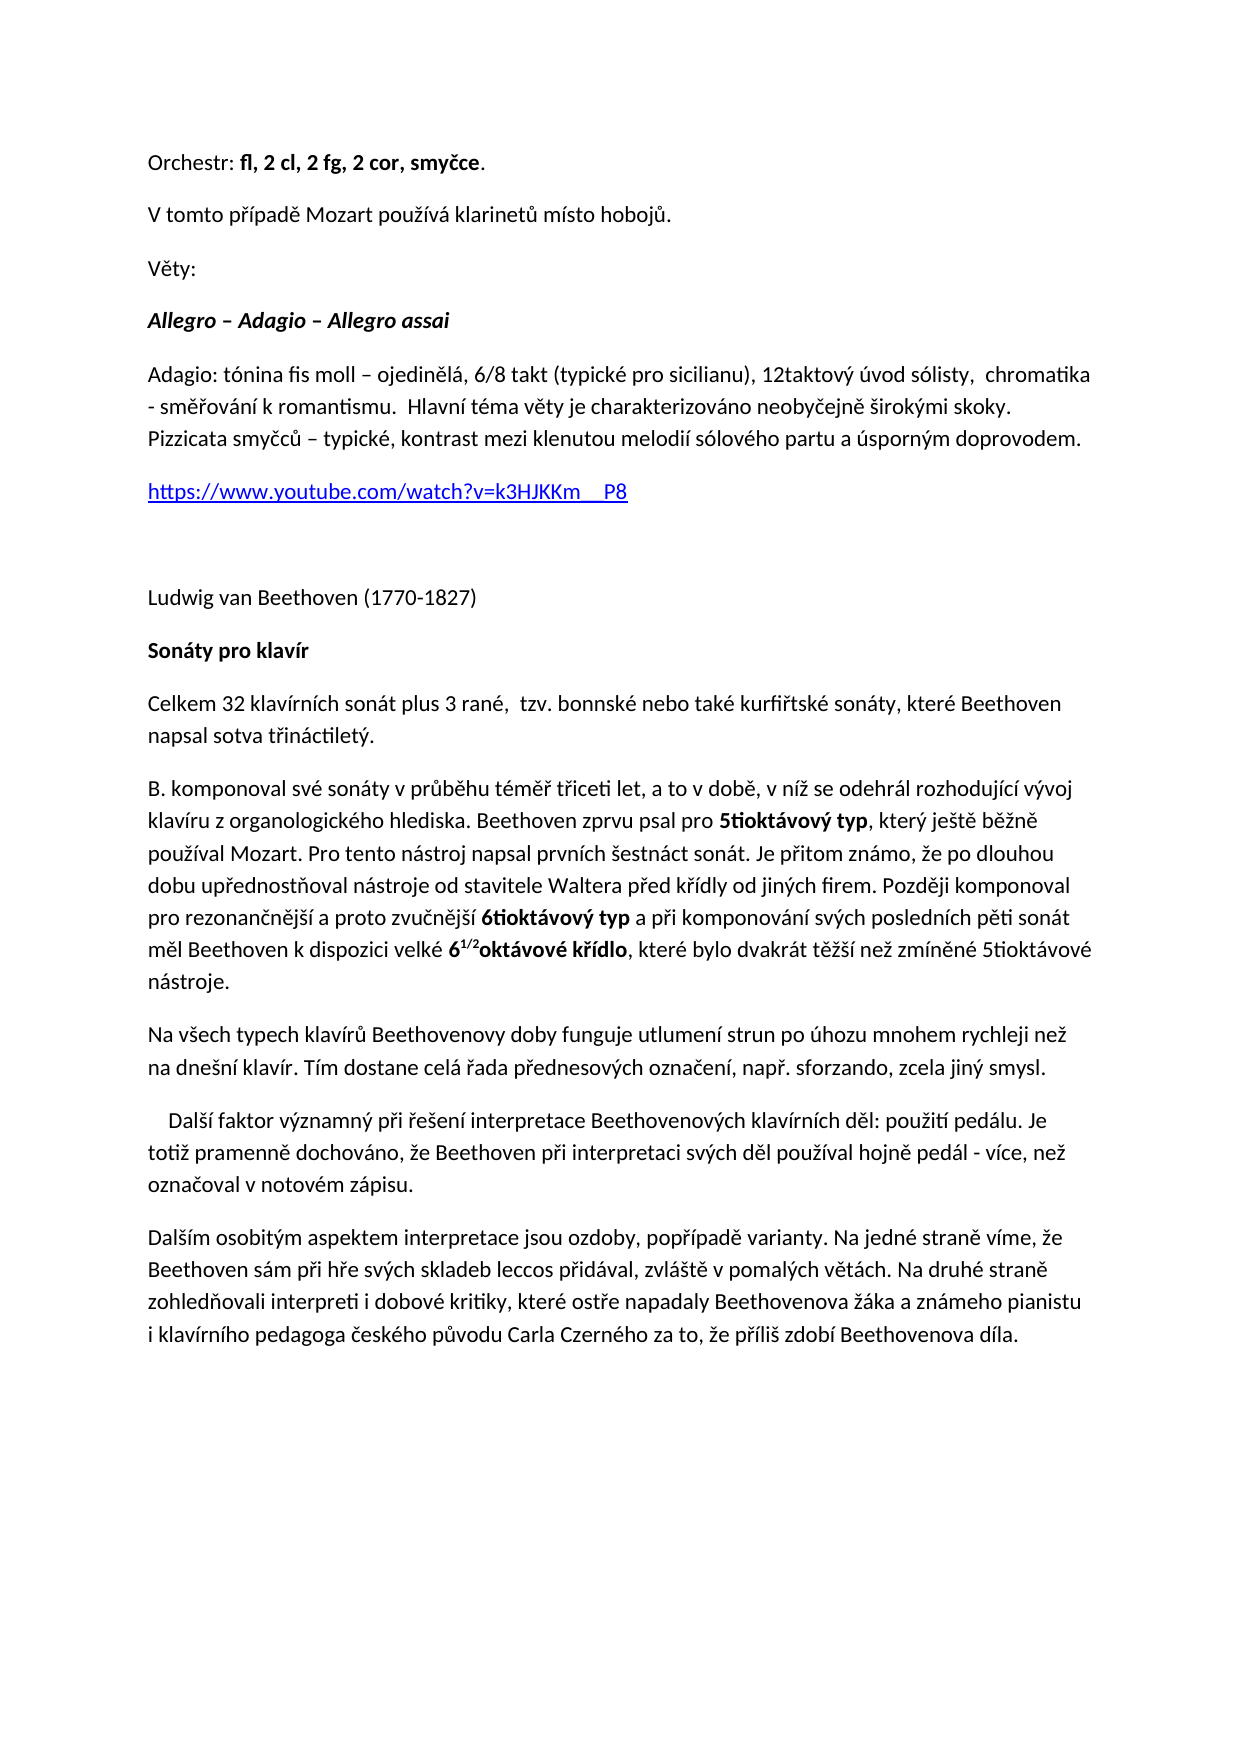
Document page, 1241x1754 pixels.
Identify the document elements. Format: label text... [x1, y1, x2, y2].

text Ludwig van Beethoven (1770-1827) [148, 583, 1093, 611]
text V tomto případě Mozart používá klarinetů místo hobojů. [148, 201, 1093, 229]
text Věty: [148, 254, 1093, 282]
text Na všech typech klavírů Beethovenovy doby funguje utlumení strun po úhozu mnohem rychleji než na dnešní klavír. Tím dostane celá řada přednesových označení, např. sforzando, zcela jiný smysl. [148, 1021, 1093, 1081]
text B. komponoval své sonáty v průběhu téměř třiceti let, a to v době, v níž se odehrál rozhodující vývoj klavíru z organologického hlediska. Beethoven zprvu psal pro 5tioktávový typ, který ještě běžně používal Mozart. Pro tento nástroj napsal prvních šestnáct sonát. Je přitom známo, že po dlouhou dobu upřednostňoval nástroje od stavitele Waltera před křídly od jiných firem. Později komponoval pro rezonančnější a proto zvučnější 6tioktávový typ a při komponování svých posledních pěti sonát měl Beethoven k dispozici velké 61/2oktávové křídlo, které bylo dvakrát těžší než zmíněné 5tioktávové nástroje. [148, 774, 1093, 996]
text Dalším osobitým aspektem interpretace jsou ozdoby, popřípadě varianty. Na jedné straně víme, že Beethoven sám při hře svých skladeb leccos přidával, zvláště v pomalých větách. Na druhé straně zohledňovali interpreti i dobové kritiky, které ostře napadaly Beethovenova žáka a známeho pianistu i klavírního pedagoga českého původu Carla Czerného za to, že příliš zdobí Beethovenova díla. [148, 1223, 1093, 1348]
text Allegro – Adagio – Allegro assai [148, 307, 1093, 335]
text Celkem 32 klavírních sonát plus 3 rané, tzv. bonnské nebo také kurfiřtské sonáty, které Beethoven napsal sotva třináctiletý. [148, 689, 1093, 749]
text Sonáty pro klavír [148, 636, 1093, 664]
text https://www.youtube.com/watch?v=k3HJKKm__P8 [148, 477, 1093, 505]
text Další faktor významný při řešení interpretace Beethovenových klavírních děl: použití pedálu. Je totiž pramenně dochováno, že Beethoven při interpretaci svých děl používal hojně pedál - více, než označoval v notovém zápisu. [148, 1106, 1093, 1198]
text Orchestr: fl, 2 cl, 2 fg, 2 cor, smyčce. [148, 148, 1093, 176]
text Adagio: tónina fis moll – ojedinělá, 6/8 takt (typické pro sicilianu), 12taktový úvod sólisty, chromatika - směřování k romantismu. Hlavní téma věty je charakterizováno neobyčejně širokými skoky. Pizzicata smyčců – typické, kontrast mezi klenutou melodií sólového partu a úsporným doprovodem. [148, 360, 1093, 452]
